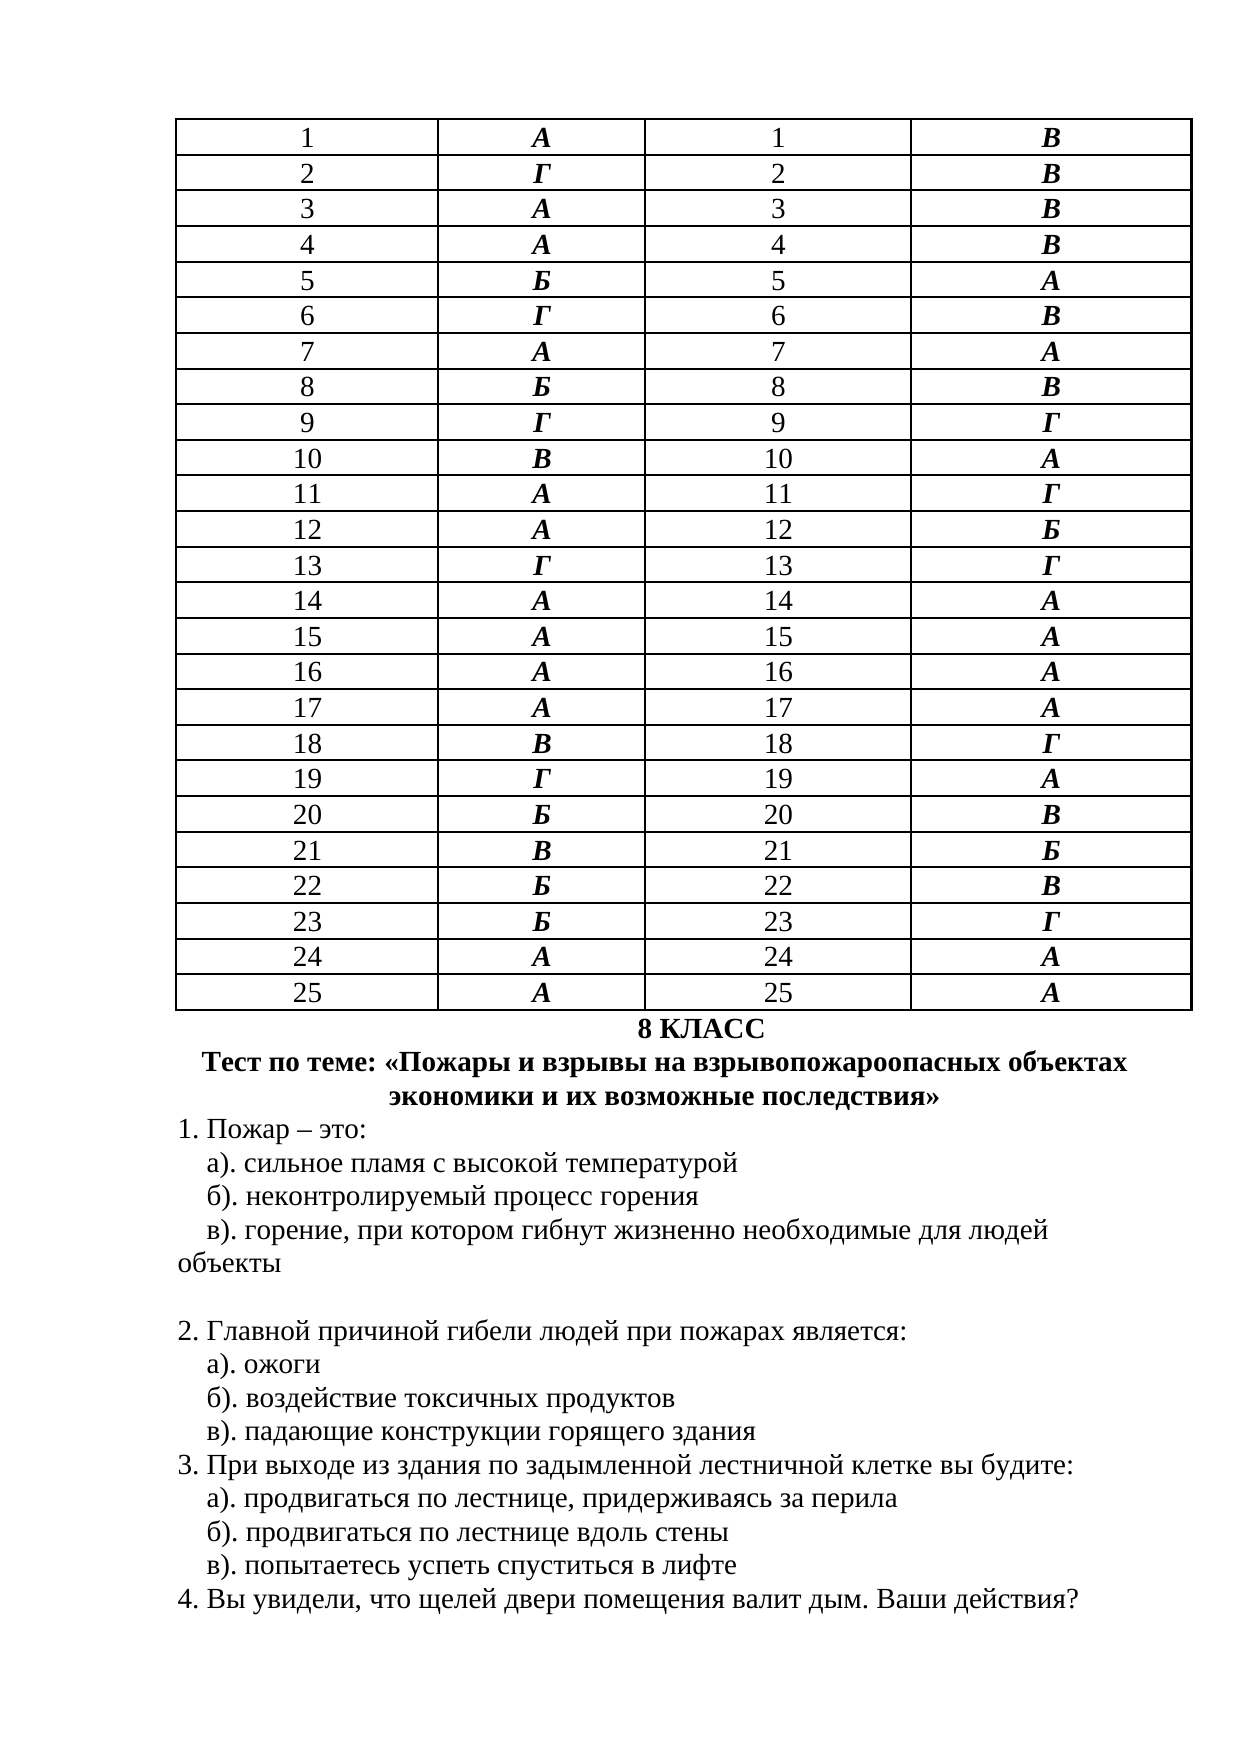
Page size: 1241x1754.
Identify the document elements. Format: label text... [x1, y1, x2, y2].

table_cell 2 [646, 156, 910, 189]
table_cell В [912, 120, 1190, 154]
table_cell 9 [646, 405, 910, 439]
table_cell Г [439, 548, 644, 581]
table_cell Г [912, 904, 1190, 937]
table_cell А [439, 583, 644, 617]
table_cell Г [912, 726, 1190, 759]
table_cell А [439, 227, 644, 261]
table_cell В [912, 298, 1190, 332]
table_cell 7 [177, 334, 437, 367]
text 2. Главной причиной гибели людей при пожарах является: [177, 1313, 1152, 1346]
table_cell А [912, 975, 1190, 1009]
table_cell 16 [646, 655, 910, 688]
table_cell 1 [177, 120, 437, 154]
table_cell 2 [177, 156, 437, 189]
table_cell В [912, 191, 1190, 225]
table_cell В [912, 227, 1190, 261]
table_cell 22 [646, 868, 910, 902]
text 8 КЛАСС [177, 1011, 1152, 1044]
table_cell 15 [177, 619, 437, 652]
table_cell А [439, 655, 644, 688]
table_cell Б [912, 512, 1190, 546]
table_cell 7 [646, 334, 910, 367]
table_cell 16 [177, 655, 437, 688]
table_cell 1 [646, 120, 910, 154]
table_cell А [439, 940, 644, 973]
table_cell 14 [177, 583, 437, 617]
table_cell 13 [177, 548, 437, 581]
table_cell 13 [646, 548, 910, 581]
table_cell Б [439, 868, 644, 902]
table_cell А [439, 975, 644, 1009]
table_cell В [912, 156, 1190, 189]
table_cell Б [439, 904, 644, 937]
table_cell 15 [646, 619, 910, 652]
table_cell Г [912, 548, 1190, 581]
text в). попытаетесь успеть спуститься в лифте [177, 1547, 1152, 1581]
table_cell 8 [177, 370, 437, 403]
table_cell 4 [646, 227, 910, 261]
text б). воздействие токсичных продуктов [177, 1380, 1152, 1413]
text а). сильное пламя с высокой температурой [177, 1145, 1152, 1178]
table_cell 6 [177, 298, 437, 332]
text 1. Пожар – это: [177, 1111, 1152, 1145]
table_cell 9 [177, 405, 437, 439]
table_cell А [912, 583, 1190, 617]
table_cell 8 [646, 370, 910, 403]
table_cell 17 [646, 690, 910, 724]
text б). неконтролируемый процесс горения [177, 1178, 1152, 1212]
table_cell 23 [646, 904, 910, 937]
table_cell 20 [646, 797, 910, 831]
table_cell 4 [177, 227, 437, 261]
table_cell 18 [646, 726, 910, 759]
table_cell А [912, 441, 1190, 474]
table_cell 25 [177, 975, 437, 1009]
text а). продвигаться по лестнице, придерживаясь за перила [177, 1480, 1152, 1514]
table_cell Г [439, 298, 644, 332]
table_cell 18 [177, 726, 437, 759]
table_cell В [439, 726, 644, 759]
table_cell А [439, 512, 644, 546]
table_cell А [439, 690, 644, 724]
table_cell 11 [177, 476, 437, 510]
table_cell А [912, 690, 1190, 724]
table_cell 12 [177, 512, 437, 546]
table_cell 5 [177, 263, 437, 296]
table_cell 12 [646, 512, 910, 546]
table_cell Г [439, 761, 644, 795]
table_cell 19 [177, 761, 437, 795]
table_cell А [912, 619, 1190, 652]
text Тест по теме: «Пожары и взрывы на взрывопожароопасных объектах экономики и их возможные последствия» [177, 1044, 1152, 1111]
table_cell 11 [646, 476, 910, 510]
table_cell В [439, 441, 644, 474]
table_cell Б [439, 263, 644, 296]
table_cell Г [439, 156, 644, 189]
table_cell 3 [646, 191, 910, 225]
table_cell 25 [646, 975, 910, 1009]
table_cell 10 [646, 441, 910, 474]
table_cell Б [439, 797, 644, 831]
table_cell 24 [177, 940, 437, 973]
table_cell 19 [646, 761, 910, 795]
text а). ожоги [177, 1346, 1152, 1380]
table_cell 21 [646, 833, 910, 866]
table_cell 10 [177, 441, 437, 474]
table_cell Б [912, 833, 1190, 866]
table_cell А [439, 476, 644, 510]
text в). горение, при котором гибнут жизненно необходимые для людей объекты [177, 1212, 1152, 1279]
table_cell В [439, 833, 644, 866]
table_cell Г [912, 476, 1190, 510]
table_cell А [912, 655, 1190, 688]
text в). падающие конструкции горящего здания [177, 1413, 1152, 1447]
table_cell А [912, 263, 1190, 296]
table_cell Г [912, 405, 1190, 439]
table_cell 22 [177, 868, 437, 902]
table_cell 20 [177, 797, 437, 831]
table_cell А [439, 120, 644, 154]
table_cell Б [439, 370, 644, 403]
text 4. Вы увидели, что щелей двери помещения валит дым. Ваши действия? [177, 1581, 1152, 1614]
table_cell 24 [646, 940, 910, 973]
table_cell А [912, 334, 1190, 367]
table_cell А [439, 334, 644, 367]
table_cell А [912, 940, 1190, 973]
table_cell 23 [177, 904, 437, 937]
table_cell 6 [646, 298, 910, 332]
table_cell В [912, 868, 1190, 902]
text 3. При выходе из здания по задымленной лестничной клетке вы будите: [177, 1447, 1152, 1480]
table_cell В [912, 370, 1190, 403]
text б). продвигаться по лестнице вдоль стены [177, 1514, 1152, 1547]
table_cell А [912, 761, 1190, 795]
table_cell Г [439, 405, 644, 439]
table_cell 14 [646, 583, 910, 617]
table_cell 17 [177, 690, 437, 724]
table_cell А [439, 191, 644, 225]
table_cell А [439, 619, 644, 652]
table_cell В [912, 797, 1190, 831]
table_cell 3 [177, 191, 437, 225]
table_cell 5 [646, 263, 910, 296]
table_cell 21 [177, 833, 437, 866]
